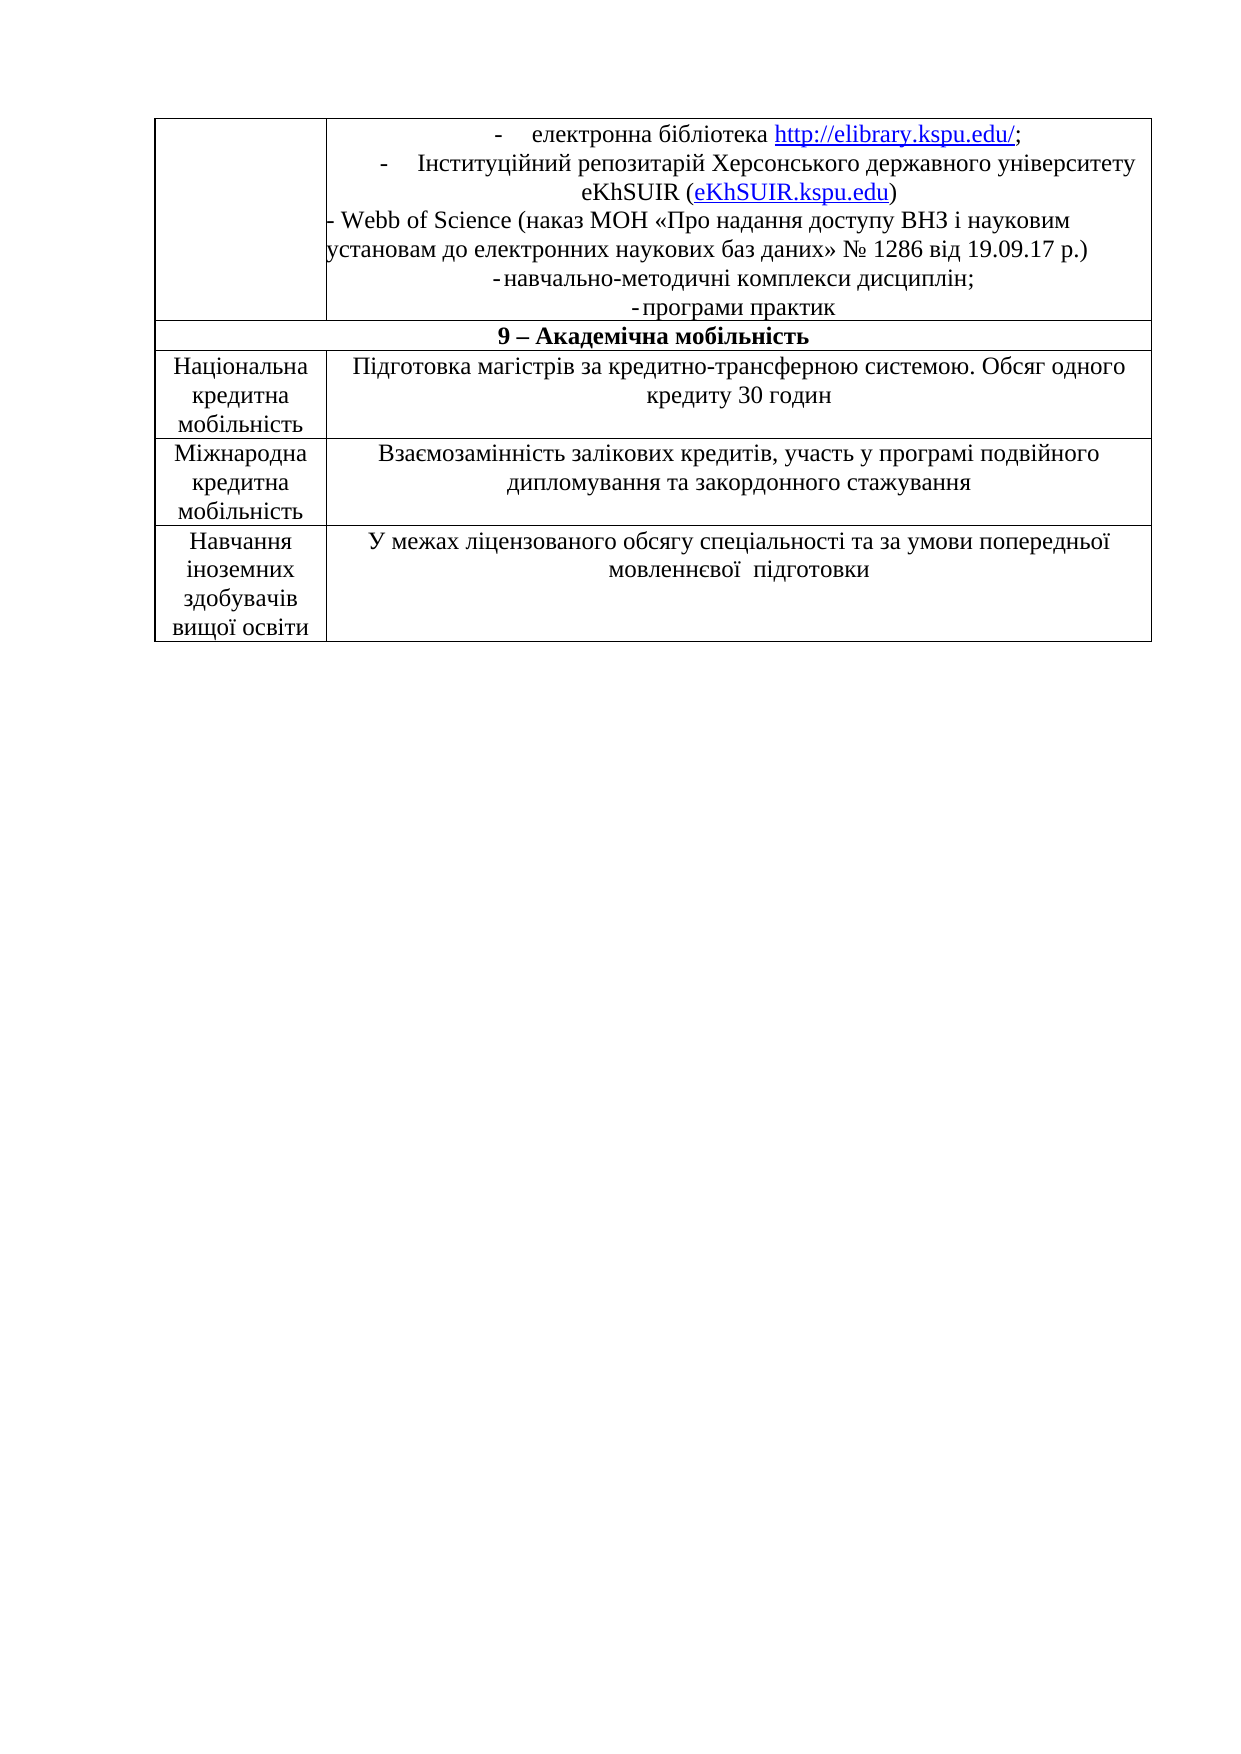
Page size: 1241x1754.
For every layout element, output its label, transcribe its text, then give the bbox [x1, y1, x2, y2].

table_cell Підготовка магістрів за кредитно-трансферною системою. Обсяг одного кредиту 30 годин [327, 351, 1151, 437]
table_cell Національна кредитна мобільність [156, 351, 326, 437]
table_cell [156, 119, 326, 320]
table_cell Міжнародна кредитна мобільність [156, 439, 326, 525]
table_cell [327, 119, 1151, 320]
table_cell 9 – Академічна мобільність [156, 321, 1151, 350]
table_cell Взаємозамінність залікових кредитів, участь у програмі подвійного дипломування та закордонного стажування [327, 439, 1151, 525]
table_cell У межах ліцензованого обсягу спеціальності та за умови попередньої мовленнєвої підготовки [327, 526, 1151, 641]
table_cell Навчання іноземних здобувачів вищої освіти [156, 526, 326, 641]
